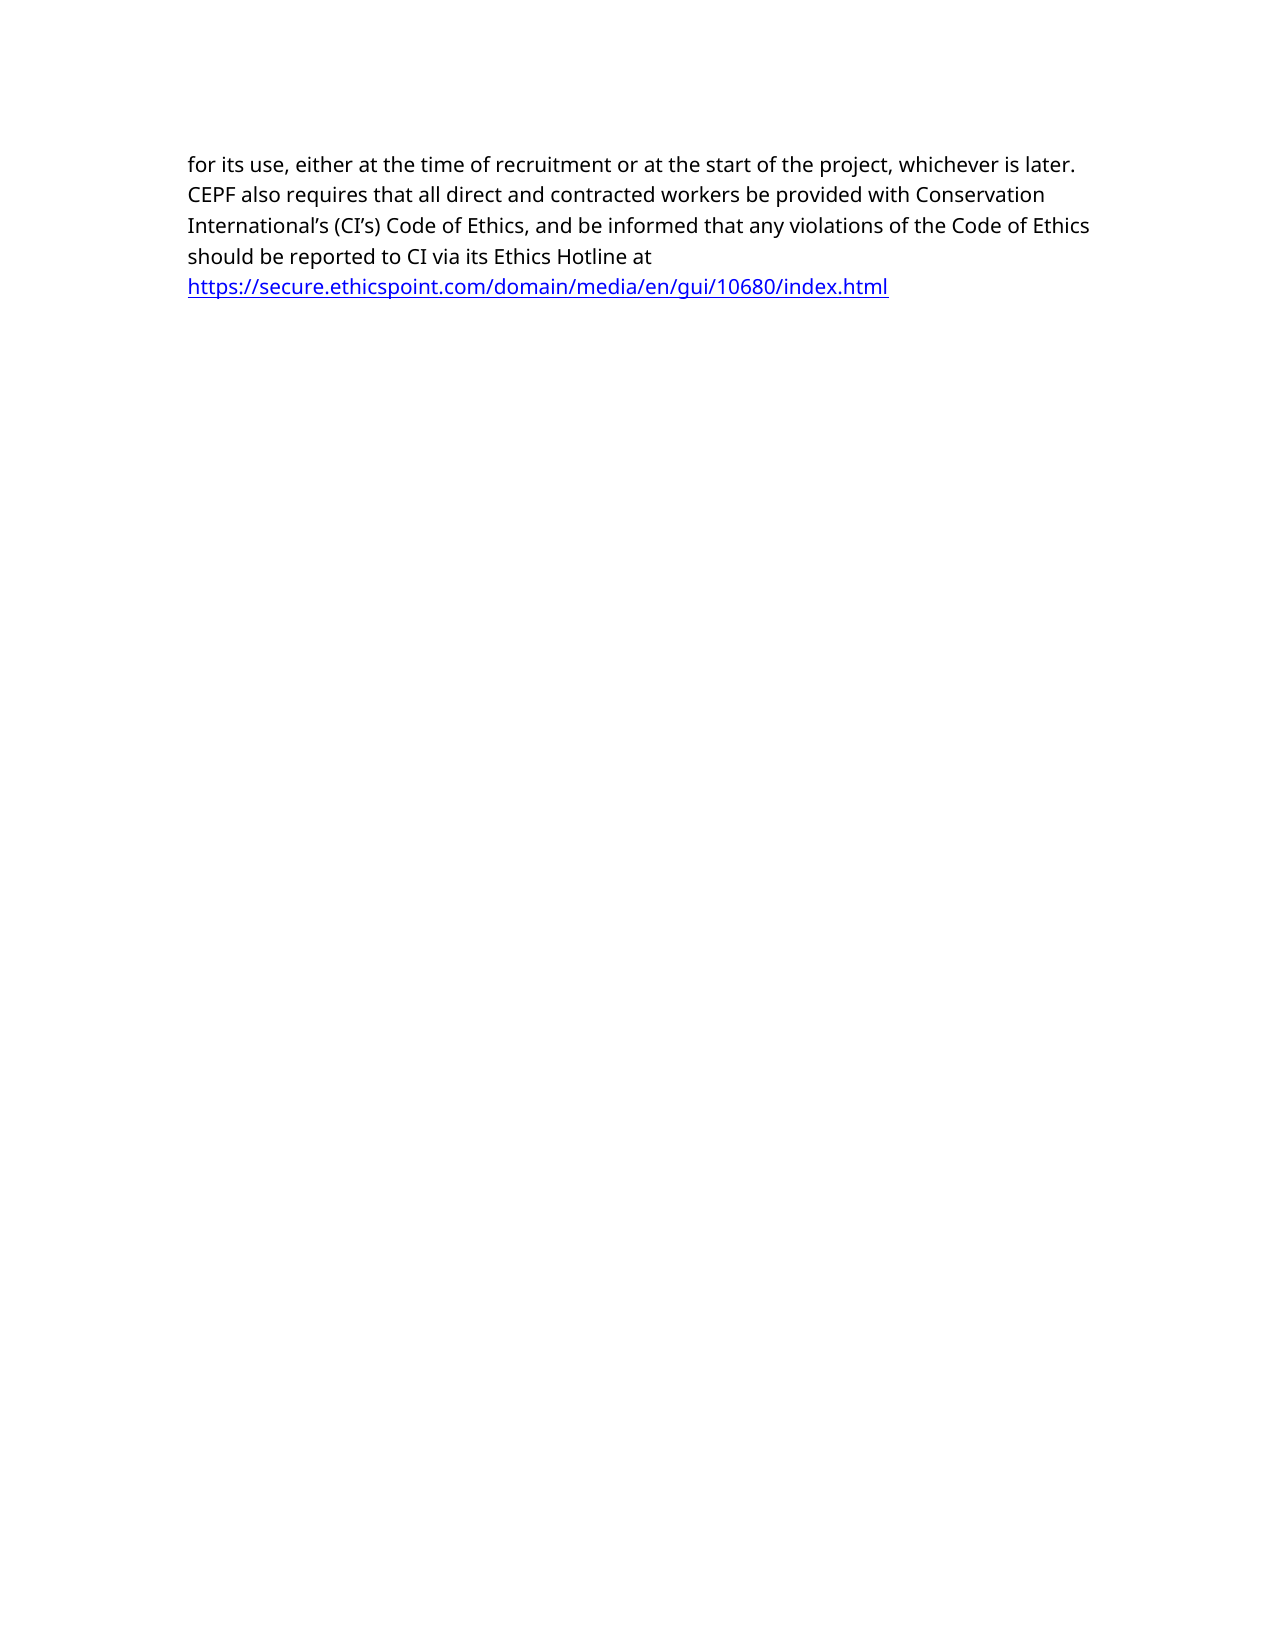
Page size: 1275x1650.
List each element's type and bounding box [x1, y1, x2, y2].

list [150, 150, 1125, 301]
